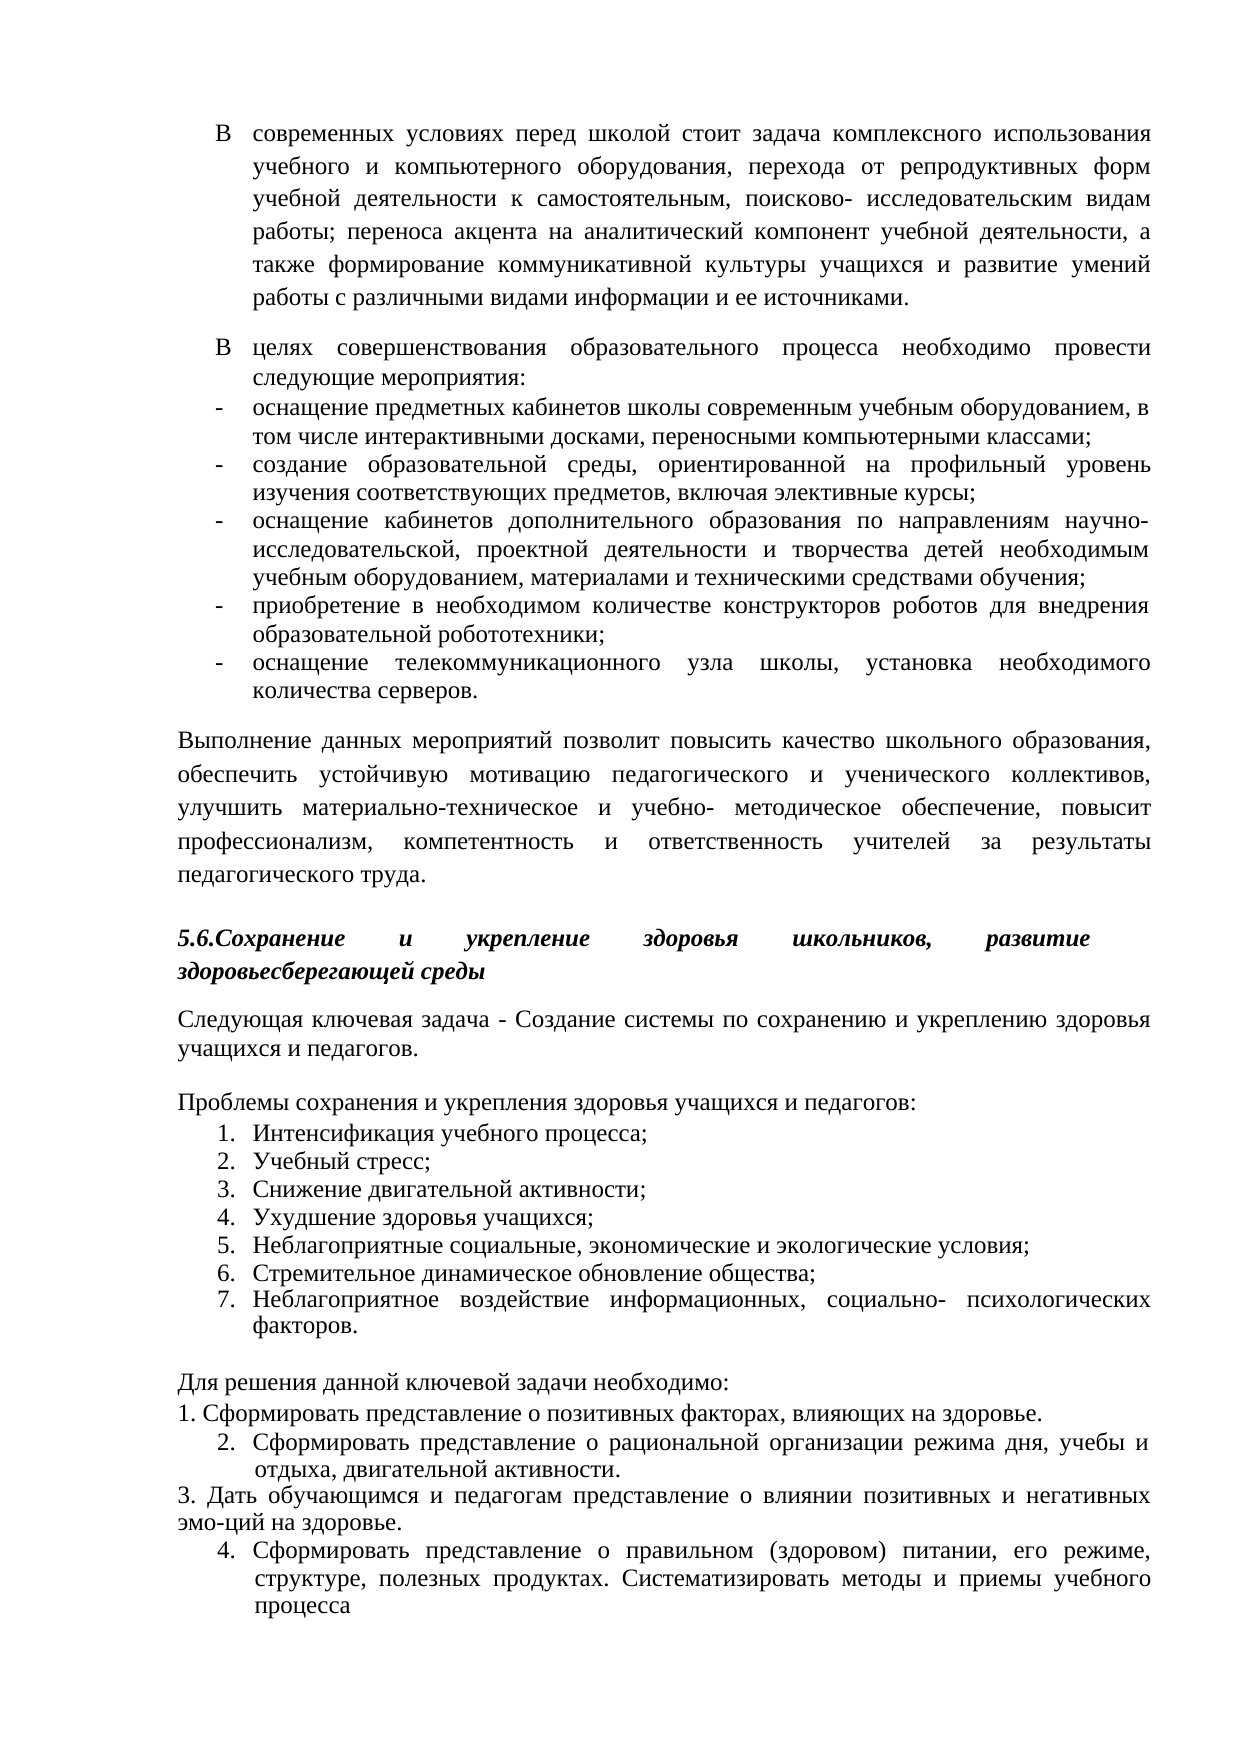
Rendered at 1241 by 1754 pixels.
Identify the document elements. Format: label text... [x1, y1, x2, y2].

list Снижение двигательной активности; [217, 1176, 1152, 1203]
list Сформировать представление о правильном (здоровом) питании, его режиме, структуре, полезных продуктах. Систематизировать методы и приемы учебного процесса [217, 1536, 1152, 1619]
text 3. Дать обучающимся и педагогам представление о влиянии позитивных и негативных эмо-ций на здоровье. [177, 1483, 1152, 1536]
list Неблагоприятное воздействие информационных, социально- психологических факторов. [217, 1286, 1152, 1339]
list целях совершенствования образовательного процесса необходимо провести следующие мероприятия: [215, 332, 1152, 391]
list Сформировать представление о рациональной организации режима дня, учебы и отдыха, двигательной активности. [217, 1428, 1149, 1483]
list оснащение предметных кабинетов школы современным учебным оборудованием, в том числе интерактивными досками, переносными компьютерными классами; [215, 393, 1149, 449]
text Для решения данной ключевой задачи необходимо: [177, 1367, 1152, 1396]
text Выполнение данных мероприятий позволит повысить качество школьного образования, обеспечить устойчивую мотивацию педагогического и ученического коллективов, улучшить материально-техническое и учебно- методическое обеспечение, повысит профессионализм, компетентность и ответственность учителей за результаты педагогического труда. [177, 725, 1152, 888]
list создание образовательной среды, ориентированной на профильный уровень изучения соответствующих предметов, включая элективные курсы; [215, 450, 1152, 506]
text 1. Сформировать представление о позитивных факторах, влияющих на здоровье. [177, 1398, 1152, 1427]
list Неблагоприятные социальные, экономические и экологические условия; [217, 1232, 1152, 1259]
list приобретение в необходимом количестве конструкторов роботов для внедрения образовательной робототехники; [215, 591, 1149, 648]
text Проблемы сохранения и укрепления здоровья учащихся и педагогов: [177, 1087, 1152, 1116]
list Стремительное динамическое обновление общества; [217, 1260, 1152, 1286]
text 5.6.Сохранение и укрепление здоровья школьников, развитие здоровьесберегающей среды [177, 923, 1091, 985]
list Учебный стресс; [217, 1148, 1152, 1175]
list Интенсификация учебного процесса; [217, 1118, 1152, 1147]
list современных условиях перед школой стоит задача комплексного использования учебного и компьютерного оборудования, перехода от репродуктивных форм учебной деятельности к самостоятельным, поисково- исследовательским видам работы; переноса акцента на аналитический компонент учебной деятельности, а также формирование коммуникативной культуры учащихся и развитие умений работы с различными видами информации и ее источниками. [215, 118, 1152, 310]
list оснащение кабинетов дополнительного образования по направлениям научно-исследовательской, проектной деятельности и творчества детей необходимым учебным оборудованием, материалами и техническими средствами обучения; [215, 506, 1149, 591]
text Следующая ключевая задача - Создание системы по сохранению и укреплению здоровья учащихся и педагогов. [177, 1004, 1152, 1062]
list оснащение телекоммуникационного узла школы, установка необходимого количества серверов. [215, 648, 1152, 704]
list Ухудшение здоровья учащихся; [217, 1204, 1152, 1231]
